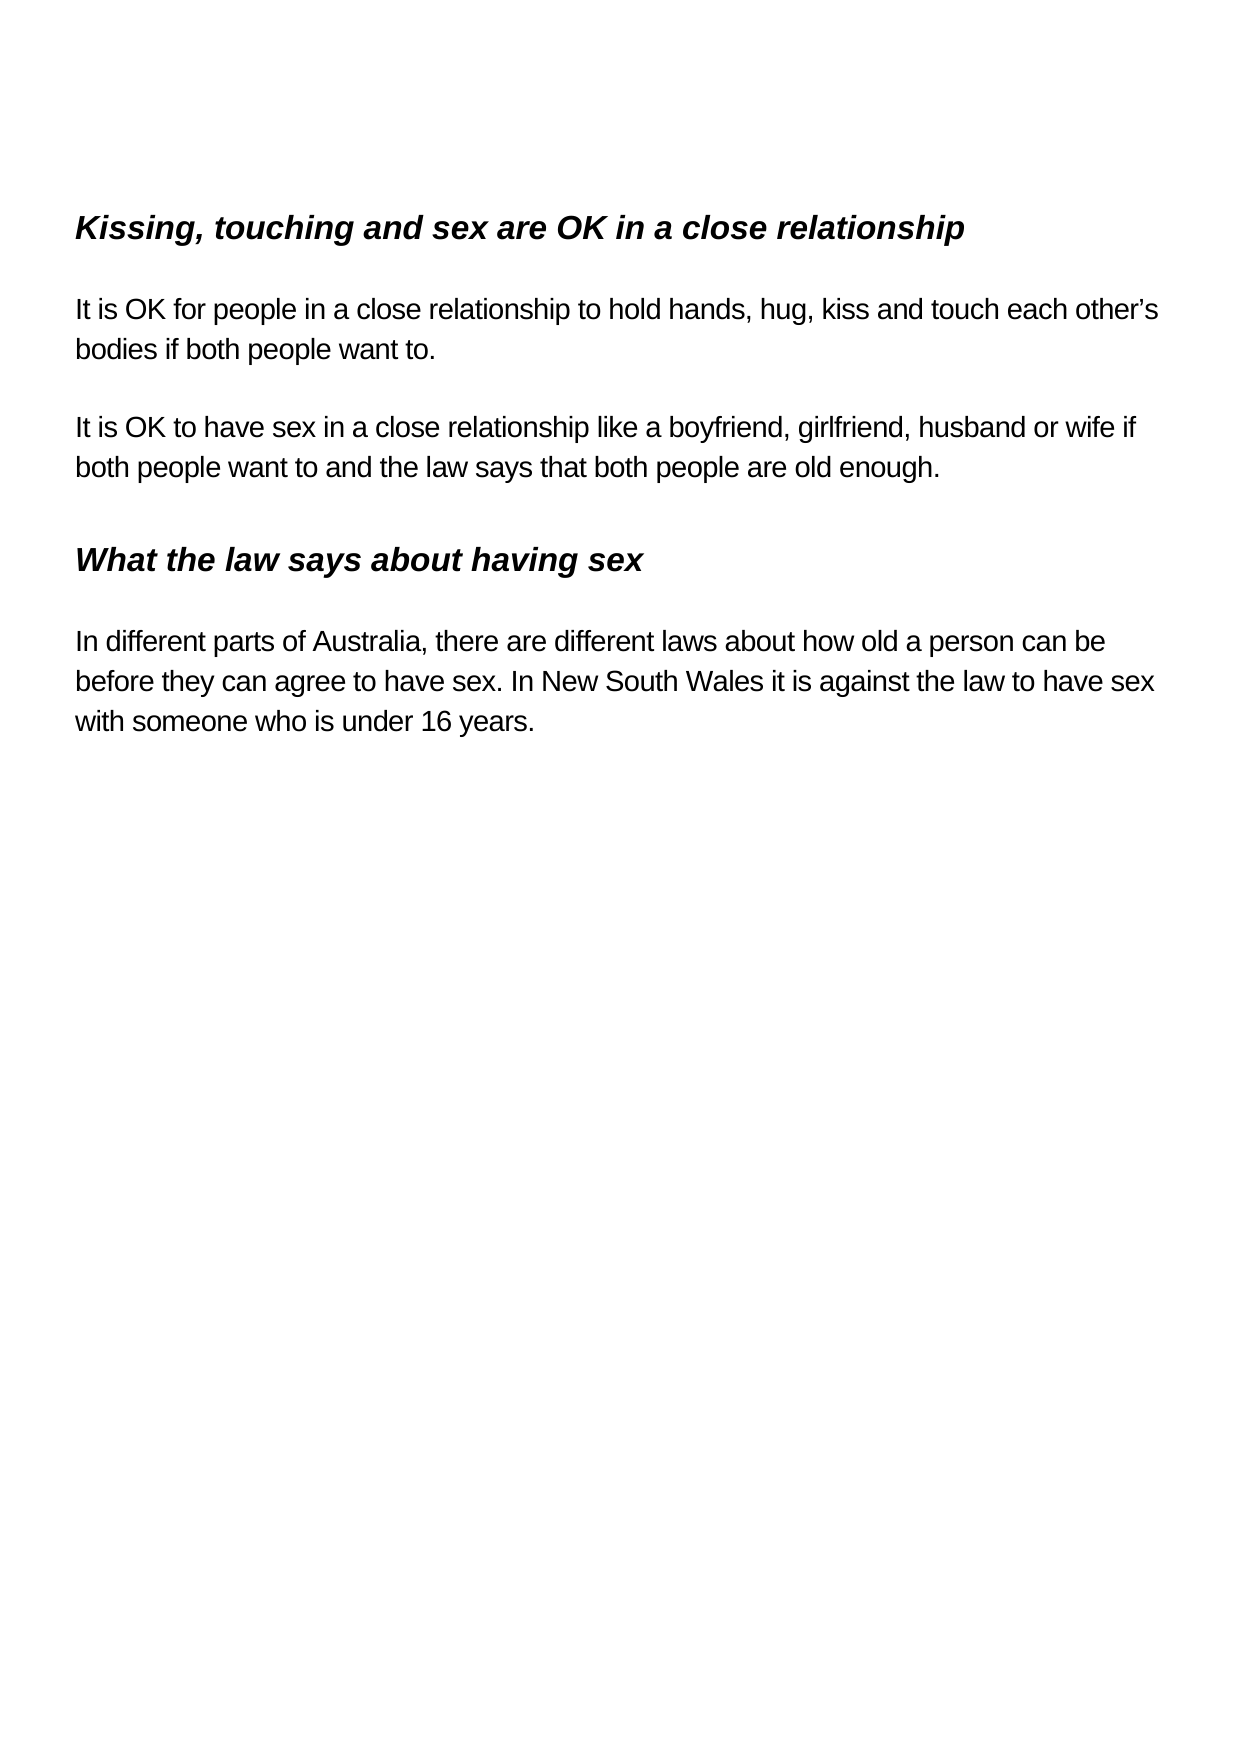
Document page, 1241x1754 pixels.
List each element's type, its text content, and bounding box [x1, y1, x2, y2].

text Kissing, touching and sex are OK in a close relationship [75, 208, 1165, 247]
text In different parts of Australia, there are different laws about how old a person can be before they can agree to have sex. In New South Wales it is against the law to have sex with someone who is under 16 years. [75, 624, 1165, 738]
text What the law says about having sex [75, 540, 1165, 579]
text It is OK for people in a close relationship to hold hands, hug, kiss and touch each other’s bodies if both people want to. [75, 292, 1165, 366]
text It is OK to have sex in a close relationship like a boyfriend, girlfriend, husband or wife if both people want to and the law says that both people are old enough. [75, 410, 1165, 484]
